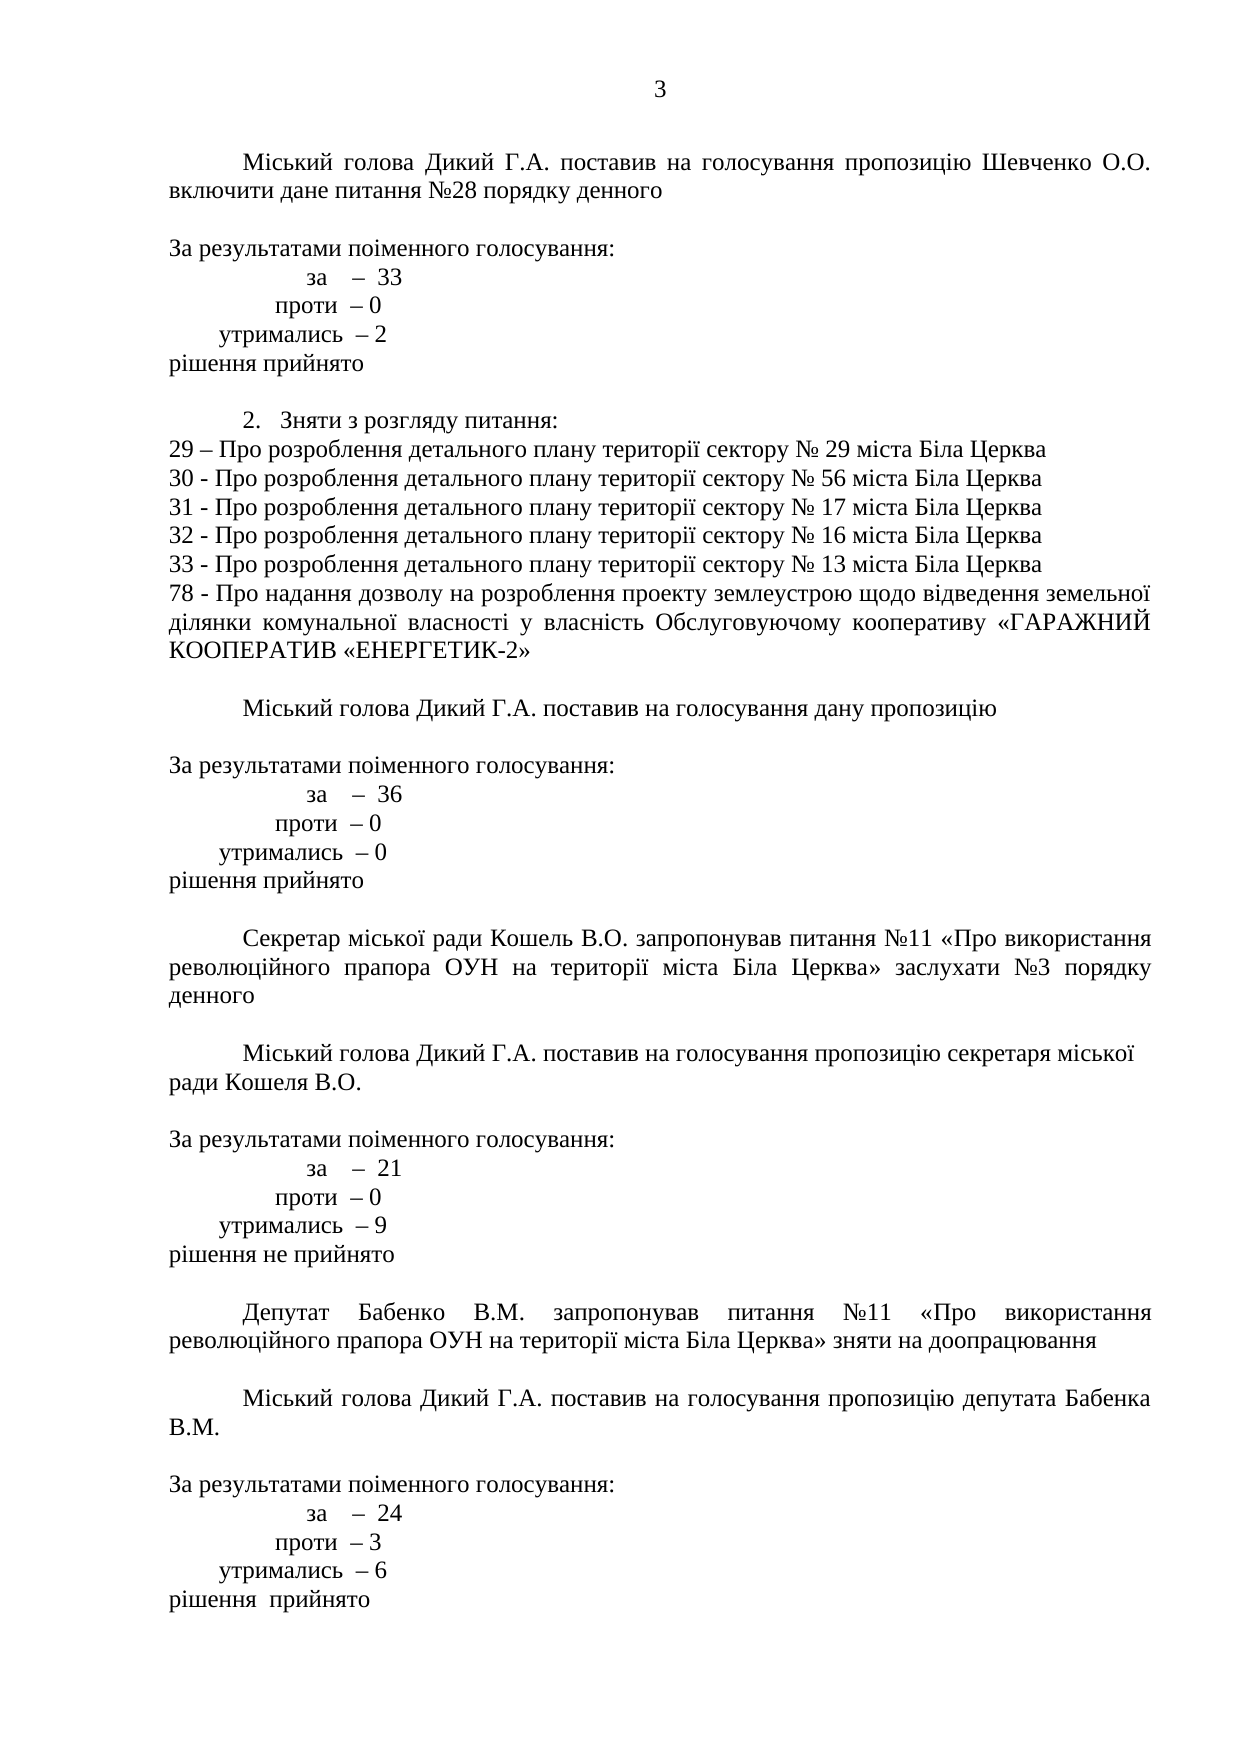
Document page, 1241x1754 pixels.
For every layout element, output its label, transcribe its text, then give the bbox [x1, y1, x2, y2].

text 33 - Про розроблення детального плану території сектору № 13 міста Біла Церква [169, 549, 1152, 578]
text Міський голова Дикий Г.А. поставив на голосування пропозицію депутата Бабенка В.М. [169, 1383, 1152, 1441]
text 29 – Про розроблення детального плану території сектору № 29 міста Біла Церква [169, 434, 1152, 463]
text проти – 0 [169, 1182, 1152, 1211]
text рішення прийнято [169, 1584, 1152, 1613]
text Міський голова Дикий Г.А. поставив на голосування пропозицію секретаря міської ради Кошеля В.О. [169, 1038, 1152, 1096]
text Міський голова Дикий Г.А. поставив на голосування пропозицію Шевченко О.О. включити дане питання №28 порядку денного [169, 147, 1152, 204]
text за – 24 [169, 1498, 1152, 1527]
text за – 36 [169, 779, 1152, 808]
list Зняти з розгляду питання: [242, 406, 1152, 434]
text 32 - Про розроблення детального плану території сектору № 16 міста Біла Церква [169, 521, 1152, 549]
text утримались – 6 [169, 1556, 1152, 1584]
text 31 - Про розроблення детального плану території сектору № 17 міста Біла Церква [169, 492, 1152, 521]
text утримались – 9 [169, 1211, 1152, 1239]
text проти – 3 [169, 1527, 1152, 1556]
text рішення прийнято [169, 866, 1152, 894]
text проти – 0 [169, 291, 1152, 319]
text За результатами поіменного голосування: [169, 1124, 1152, 1153]
text рішення не прийнято [169, 1239, 1152, 1268]
text утримались – 0 [169, 837, 1152, 866]
text проти – 0 [169, 808, 1152, 837]
text рішення прийнято [169, 348, 1152, 377]
text за – 33 [169, 262, 1152, 291]
text За результатами поіменного голосування: [169, 751, 1152, 779]
text За результатами поіменного голосування: [169, 233, 1152, 262]
text Депутат Бабенко В.М. запропонував питання №11 «Про використання революційного прапора ОУН на території міста Біла Церква» зняти на доопрацювання [169, 1297, 1152, 1354]
text Міський голова Дикий Г.А. поставив на голосування дану пропозицію [169, 693, 1152, 722]
text За результатами поіменного голосування: [169, 1469, 1152, 1498]
text утримались – 2 [169, 319, 1152, 348]
text 78 - Про надання дозволу на розроблення проекту землеустрою щодо відведення земельної ділянки комунальної власності у власність Обслуговуючому кооперативу «ГАРАЖНИЙ КООПЕРАТИВ «ЕНЕРГЕТИК-2» [169, 578, 1152, 664]
text 30 - Про розроблення детального плану території сектору № 56 міста Біла Церква [169, 463, 1152, 492]
text за – 21 [169, 1153, 1152, 1182]
text Секретар міської ради Кошель В.О. запропонував питання №11 «Про використання революційного прапора ОУН на території міста Біла Церква» заслухати №3 порядку денного [169, 923, 1152, 1009]
